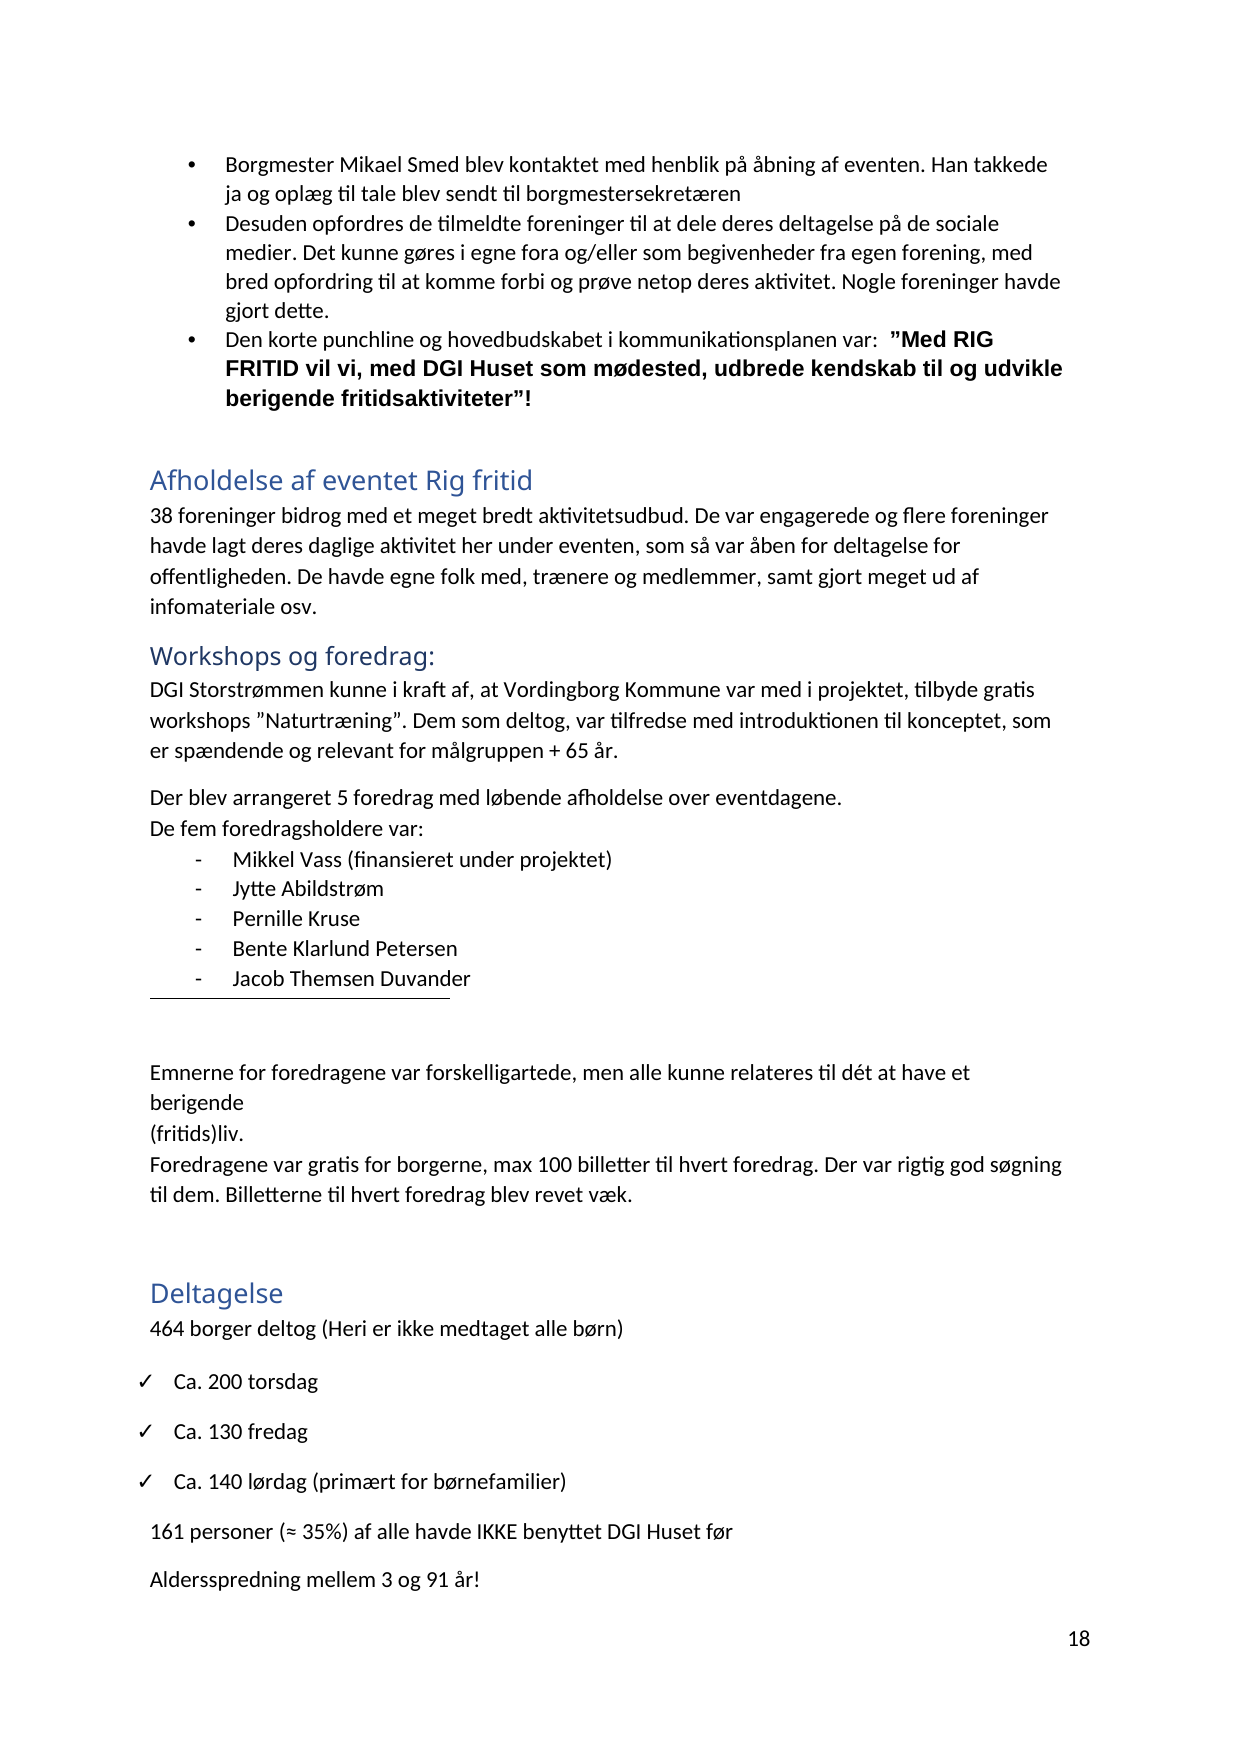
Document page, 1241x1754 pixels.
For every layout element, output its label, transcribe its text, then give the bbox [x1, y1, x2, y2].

list Mikkel Vass (finansieret under projektet) [195, 845, 1070, 873]
list Ca. 130 fredag [136, 1415, 1070, 1446]
text 464 borger deltog (Heri er ikke medtaget alle børn) [149, 1314, 1070, 1342]
list Ca. 200 torsdag [136, 1365, 1070, 1396]
text 161 personer (≈ 35%) af alle havde IKKE benyttet DGI Huset før Aldersspredning mellem 3 og 91 år! [149, 1517, 890, 1593]
subtitle Afholdelse af eventet Rig fritid [149, 462, 1090, 498]
text Foredragene var gratis for borgerne, max 100 billetter til hvert foredrag. Der var rigtig god søgning til dem. Billetterne til hvert foredrag blev revet væk. [149, 1150, 1070, 1208]
list Jytte Abildstrøm [195, 874, 1070, 903]
subtitle Deltagelse [149, 1274, 1090, 1311]
text De fem foredragsholdere var: [149, 814, 1070, 842]
text Emnerne for foredragene var forskelligartede, men alle kunne relateres til dét at have et berigende [149, 1058, 1070, 1116]
subtitle Workshops og foredrag: [149, 639, 1090, 673]
list Jacob Themsen Duvander [195, 964, 1070, 992]
text 38 foreninger bidrog med et meget bredt aktivitetsudbud. De var engagerede og flere foreninger havde lagt deres daglige aktivitet her under eventen, som så var åben for deltagelse for offentligheden. De havde egne folk med, trænere og medlemmer, samt gjort meget ud af infomateriale osv. [149, 501, 1070, 620]
list Pernille Kruse [195, 904, 1070, 932]
text Der blev arrangeret 5 foredrag med løbende afholdelse over eventdagene. [149, 783, 1070, 811]
list Borgmester Mikael Smed blev kontaktet med henblik på åbning af eventen. Han takkede ja og oplæg til tale blev sendt til borgmestersekretæren [188, 150, 1070, 207]
text DGI Storstrømmen kunne i kraft af, at Vordingborg Kommune var med i projektet, tilbyde gratis workshops ”Naturtræning”. Dem som deltog, var tilfredse med introduktionen til konceptet, som er spændende og relevant for målgruppen + 65 år. [149, 676, 1070, 764]
text (fritids)liv. [149, 1119, 1070, 1147]
list Ca. 140 lørdag (primært for børnefamilier) [136, 1465, 1070, 1496]
list Desuden opfordres de tilmeldte foreninger til at dele deres deltagelse på de sociale medier. Det kunne gøres i egne fora og/eller som begivenheder fra egen forening, med bred opfordring til at komme forbi og prøve netop deres aktivitet. Nogle foreninger havde gjort dette. [188, 209, 1070, 324]
list Bente Klarlund Petersen [195, 934, 1070, 962]
list Den korte punchline og hovedbudskabet i kommunikationsplanen var: ”Med RIG FRITID vil vi, med DGI Huset som mødested, udbrede kendskab til og udvikle berigende fritidsaktiviteter”! [188, 325, 1070, 412]
